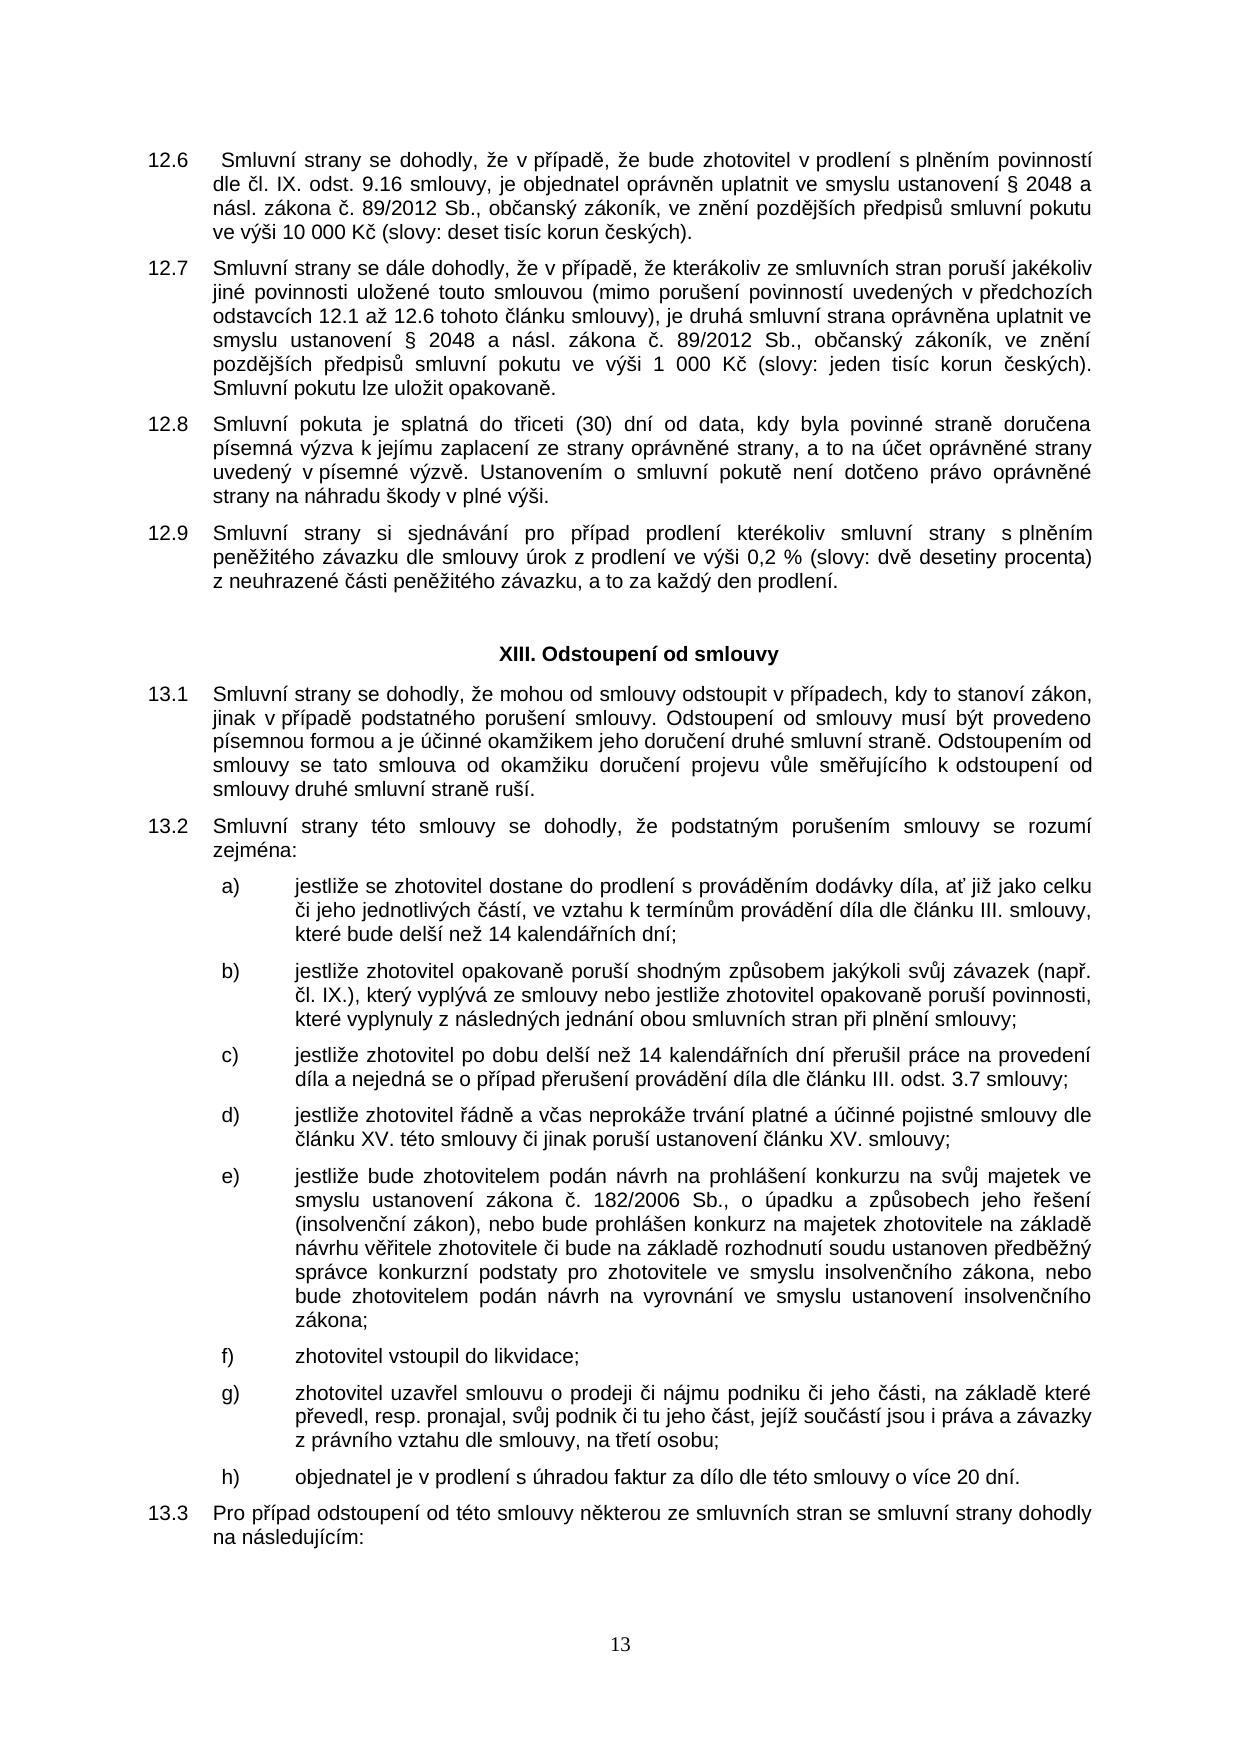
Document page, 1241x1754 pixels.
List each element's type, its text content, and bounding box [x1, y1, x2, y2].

list Smluvní pokuta je splatná do třiceti (30) dní od data, kdy byla povinné straně doručena písemná výzva k jejímu zaplacení ze strany oprávněné strany, a to na účet oprávněné strany uvedený v písemné výzvě. Ustanovením o smluvní pokutě není dotčeno právo oprávněné strany na náhradu škody v plné výši. [148, 412, 1093, 508]
list Smluvní strany se dohodly, že v případě, že bude zhotovitel v prodlení s plněním povinností dle čl. IX. odst. 9.16 smlouvy, je objednatel oprávněn uplatnit ve smyslu ustanovení § 2048 a násl. zákona č. 89/2012 Sb., občanský zákoník, ve znění pozdějších předpisů smluvní pokutu ve výši 10 000 Kč (slovy: deset tisíc korun českých). [148, 148, 1093, 243]
list Smluvní strany se dále dohodly, že v případě, že kterákoliv ze smluvních stran poruší jakékoliv jiné povinnosti uložené touto smlouvou (mimo porušení povinností uvedených v předchozích odstavcích 12.1 až 12.6 tohoto článku smlouvy), je druhá smluvní strana oprávněna uplatnit ve smyslu ustanovení § 2048 a násl. zákona č. 89/2012 Sb., občanský zákoník, ve znění pozdějších předpisů smluvní pokutu ve výši 1 000 Kč (slovy: jeden tisíc korun českých). Smluvní pokutu lze uložit opakovaně. [148, 256, 1093, 400]
list zhotovitel uzavřel smlouvu o prodeji či nájmu podniku či jeho části, na základě které převedl, resp. pronajal, svůj podnik či tu jeho část, jejíž součástí jsou i práva a závazky z právního vztahu dle smlouvy, na třetí osobu; [221, 1380, 1093, 1452]
list Odstoupení od smlouvy [185, 641, 1093, 665]
list Pro případ odstoupení od této smlouvy některou ze smluvních stran se smluvní strany dohodly na následujícím: [148, 1501, 1093, 1549]
list jestliže zhotovitel po dobu delší než 14 kalendářních dní přerušil práce na provedení díla a nejedná se o případ přerušení provádění díla dle článku III. odst. 3.7 smlouvy; [221, 1043, 1093, 1091]
list Smluvní strany se dohodly, že mohou od smlouvy odstoupit v případech, kdy to stanoví zákon, jinak v případě podstatného porušení smlouvy. Odstoupení od smlouvy musí být provedeno písemnou formou a je účinné okamžikem jeho doručení druhé smluvní straně. Odstoupením od smlouvy se tato smlouva od okamžiku doručení projevu vůle směřujícího k odstoupení od smlouvy druhé smluvní straně ruší. [148, 681, 1093, 801]
list jestliže se zhotovitel dostane do prodlení s prováděním dodávky díla, ať již jako celku či jeho jednotlivých částí, ve vztahu k termínům provádění díla dle článku III. smlouvy, které bude delší než 14 kalendářních dní; [221, 874, 1093, 946]
list jestliže zhotovitel opakovaně poruší shodným způsobem jakýkoli svůj závazek (např. čl. IX.), který vyplývá ze smlouvy nebo jestliže zhotovitel opakovaně poruší povinnosti, které vyplynuly z následných jednání obou smluvních stran při plnění smlouvy; [221, 958, 1093, 1030]
list zhotovitel vstoupil do likvidace; [221, 1344, 1093, 1368]
list jestliže bude zhotovitelem podán návrh na prohlášení konkurzu na svůj majetek ve smyslu ustanovení zákona č. 182/2006 Sb., o úpadku a způsobech jeho řešení (insolvenční zákon), nebo bude prohlášen konkurz na majetek zhotovitele na základě návrhu věřitele zhotovitele či bude na základě rozhodnutí soudu ustanoven předběžný správce konkurzní podstaty pro zhotovitele ve smyslu insolvenčního zákona, nebo bude zhotovitelem podán návrh na vyrovnání ve smyslu ustanovení insolvenčního zákona; [221, 1164, 1093, 1331]
list Smluvní strany této smlouvy se dohodly, že podstatným porušením smlouvy se rozumí zejména: [148, 814, 1093, 862]
list jestliže zhotovitel řádně a včas neprokáže trvání platné a účinné pojistné smlouvy dle článku XV. této smlouvy či jinak poruší ustanovení článku XV. smlouvy; [221, 1103, 1093, 1151]
list objednatel je v prodlení s úhradou faktur za dílo dle této smlouvy o více 20 dní. [221, 1465, 1093, 1489]
list Smluvní strany si sjednávání pro případ prodlení kterékoliv smluvní strany s plněním peněžitého závazku dle smlouvy úrok z prodlení ve výši 0,2 % (slovy: dvě desetiny procenta) z neuhrazené části peněžitého závazku, a to za každý den prodlení. [148, 521, 1093, 592]
